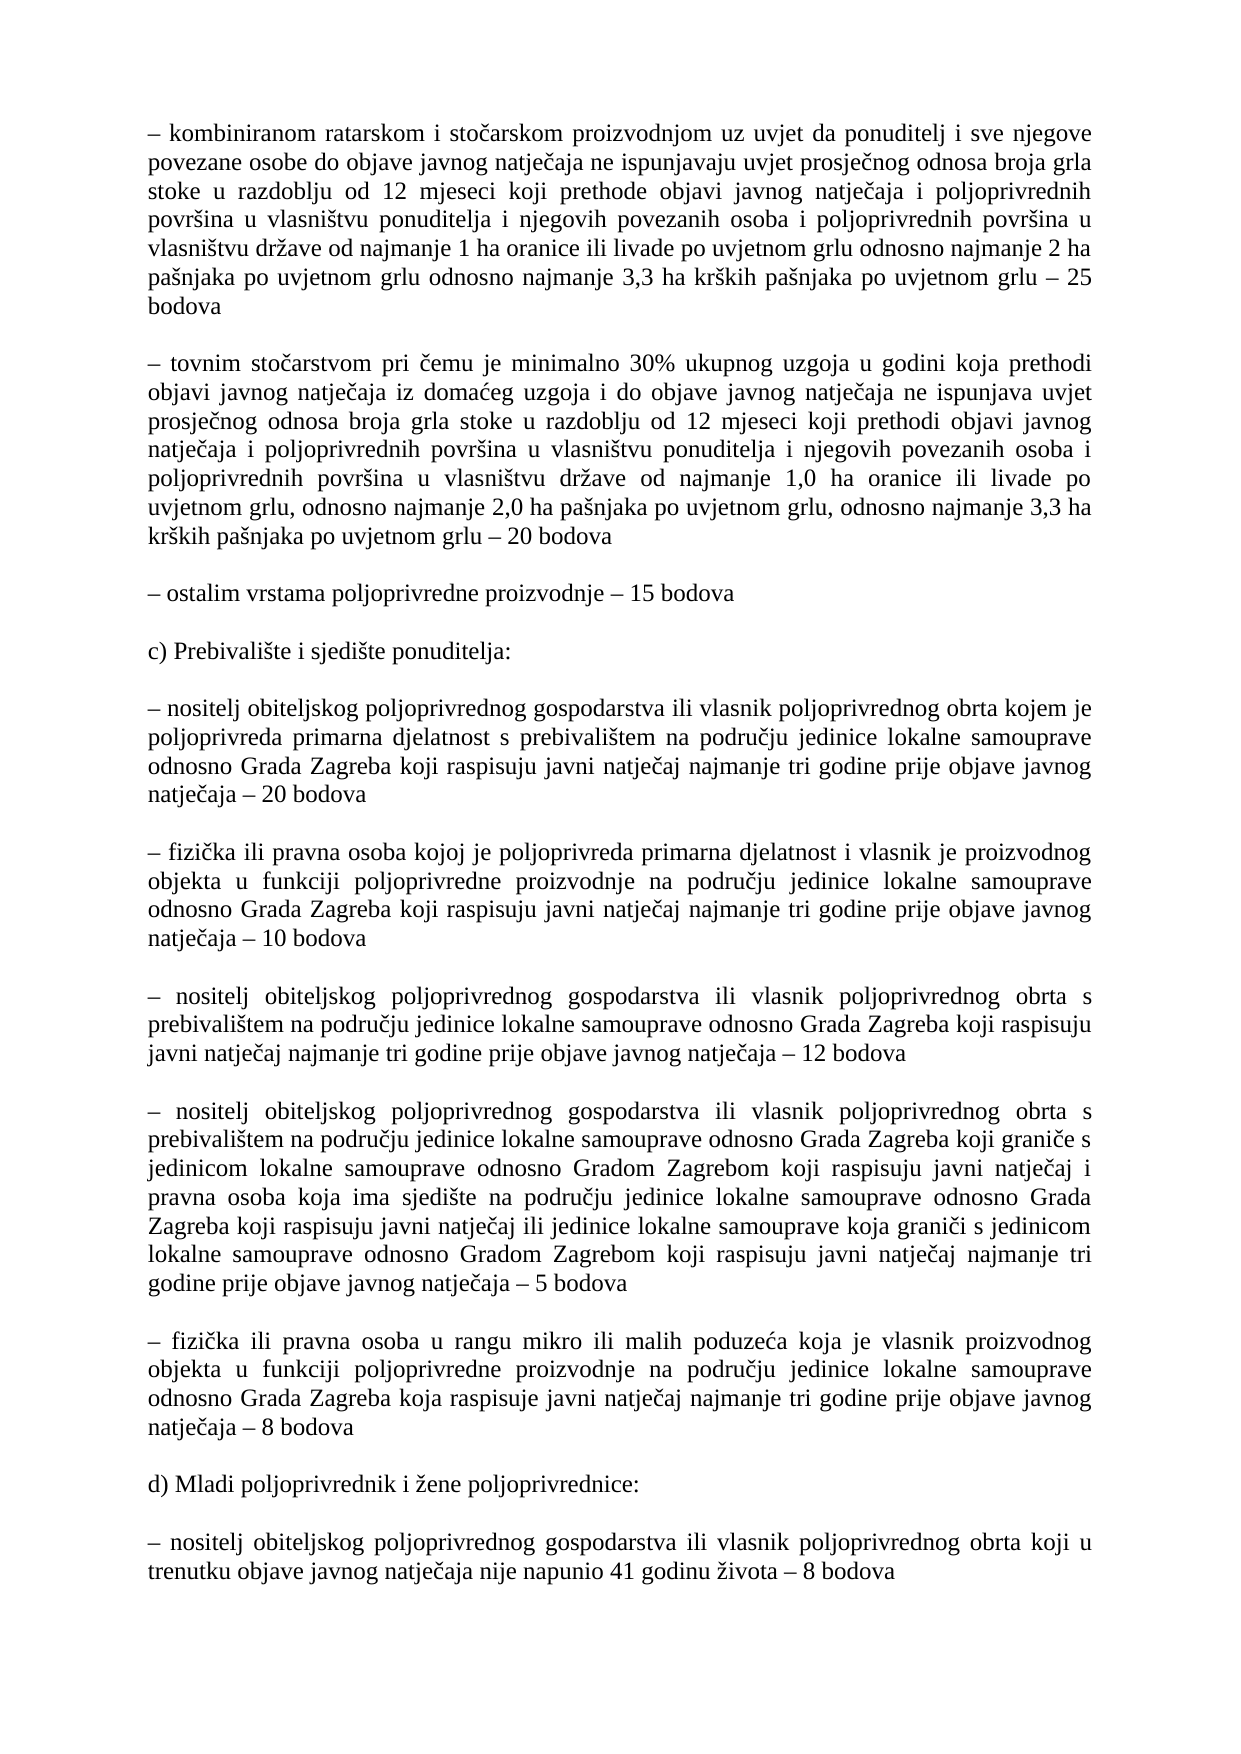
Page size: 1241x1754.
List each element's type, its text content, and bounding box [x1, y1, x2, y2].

text d) Mladi poljoprivrednik i žene poljoprivrednice: [148, 1469, 1093, 1498]
text – nositelj obiteljskog poljoprivrednog gospodarstva ili vlasnik poljoprivrednog obrta s prebivalištem na području jedinice lokalne samouprave odnosno Grada Zagreba koji raspisuju javni natječaj najmanje tri godine prije objave javnog natječaja – 12 bodova [148, 981, 1093, 1067]
text c) Prebivalište i sjedište ponuditelja: [148, 636, 1093, 664]
text – nositelj obiteljskog poljoprivrednog gospodarstva ili vlasnik poljoprivrednog obrta kojem je poljoprivreda primarna djelatnost s prebivalištem na području jedinice lokalne samouprave odnosno Grada Zagreba koji raspisuju javni natječaj najmanje tri godine prije objave javnog natječaja – 20 bodova [148, 693, 1093, 808]
text – fizička ili pravna osoba kojoj je poljoprivreda primarna djelatnost i vlasnik je proizvodnog objekta u funkciji poljoprivredne proizvodnje na području jedinice lokalne samouprave odnosno Grada Zagreba koji raspisuju javni natječaj najmanje tri godine prije objave javnog natječaja – 10 bodova [148, 837, 1093, 952]
text – nositelj obiteljskog poljoprivrednog gospodarstva ili vlasnik poljoprivrednog obrta s prebivalištem na području jedinice lokalne samouprave odnosno Grada Zagreba koji graniče s jedinicom lokalne samouprave odnosno Gradom Zagrebom koji raspisuju javni natječaj i pravna osoba koja ima sjedište na području jedinice lokalne samouprave odnosno Grada Zagreba koji raspisuju javni natječaj ili jedinice lokalne samouprave koja graniči s jedinicom lokalne samouprave odnosno Gradom Zagrebom koji raspisuju javni natječaj najmanje tri godine prije objave javnog natječaja – 5 bodova [148, 1096, 1093, 1297]
text – ostalim vrstama poljoprivredne proizvodnje – 15 bodova [148, 578, 1093, 607]
text – nositelj obiteljskog poljoprivrednog gospodarstva ili vlasnik poljoprivrednog obrta koji u trenutku objave javnog natječaja nije napunio 41 godinu života – 8 bodova [148, 1527, 1093, 1584]
text – tovnim stočarstvom pri čemu je minimalno 30% ukupnog uzgoja u godini koja prethodi objavi javnog natječaja iz domaćeg uzgoja i do objave javnog natječaja ne ispunjava uvjet prosječnog odnosa broja grla stoke u razdoblju od 12 mjeseci koji prethodi objavi javnog natječaja i poljoprivrednih površina u vlasništvu ponuditelja i njegovih povezanih osoba i poljoprivrednih površina u vlasništvu države od najmanje 1,0 ha oranice ili livade po uvjetnom grlu, odnosno najmanje 2,0 ha pašnjaka po uvjetnom grlu, odnosno najmanje 3,3 ha krških pašnjaka po uvjetnom grlu – 20 bodova [148, 348, 1093, 549]
text – kombiniranom ratarskom i stočarskom proizvodnjom uz uvjet da ponuditelj i sve njegove povezane osobe do objave javnog natječaja ne ispunjavaju uvjet prosječnog odnosa broja grla stoke u razdoblju od 12 mjeseci koji prethode objavi javnog natječaja i poljoprivrednih površina u vlasništvu ponuditelja i njegovih povezanih osoba i poljoprivrednih površina u vlasništvu države od najmanje 1 ha oranice ili livade po uvjetnom grlu odnosno najmanje 2 ha pašnjaka po uvjetnom grlu odnosno najmanje 3,3 ha krških pašnjaka po uvjetnom grlu – 25 bodova [148, 118, 1093, 319]
text – fizička ili pravna osoba u rangu mikro ili malih poduzeća koja je vlasnik proizvodnog objekta u funkciji poljoprivredne proizvodnje na području jedinice lokalne samouprave odnosno Grada Zagreba koja raspisuje javni natječaj najmanje tri godine prije objave javnog natječaja – 8 bodova [148, 1326, 1093, 1441]
